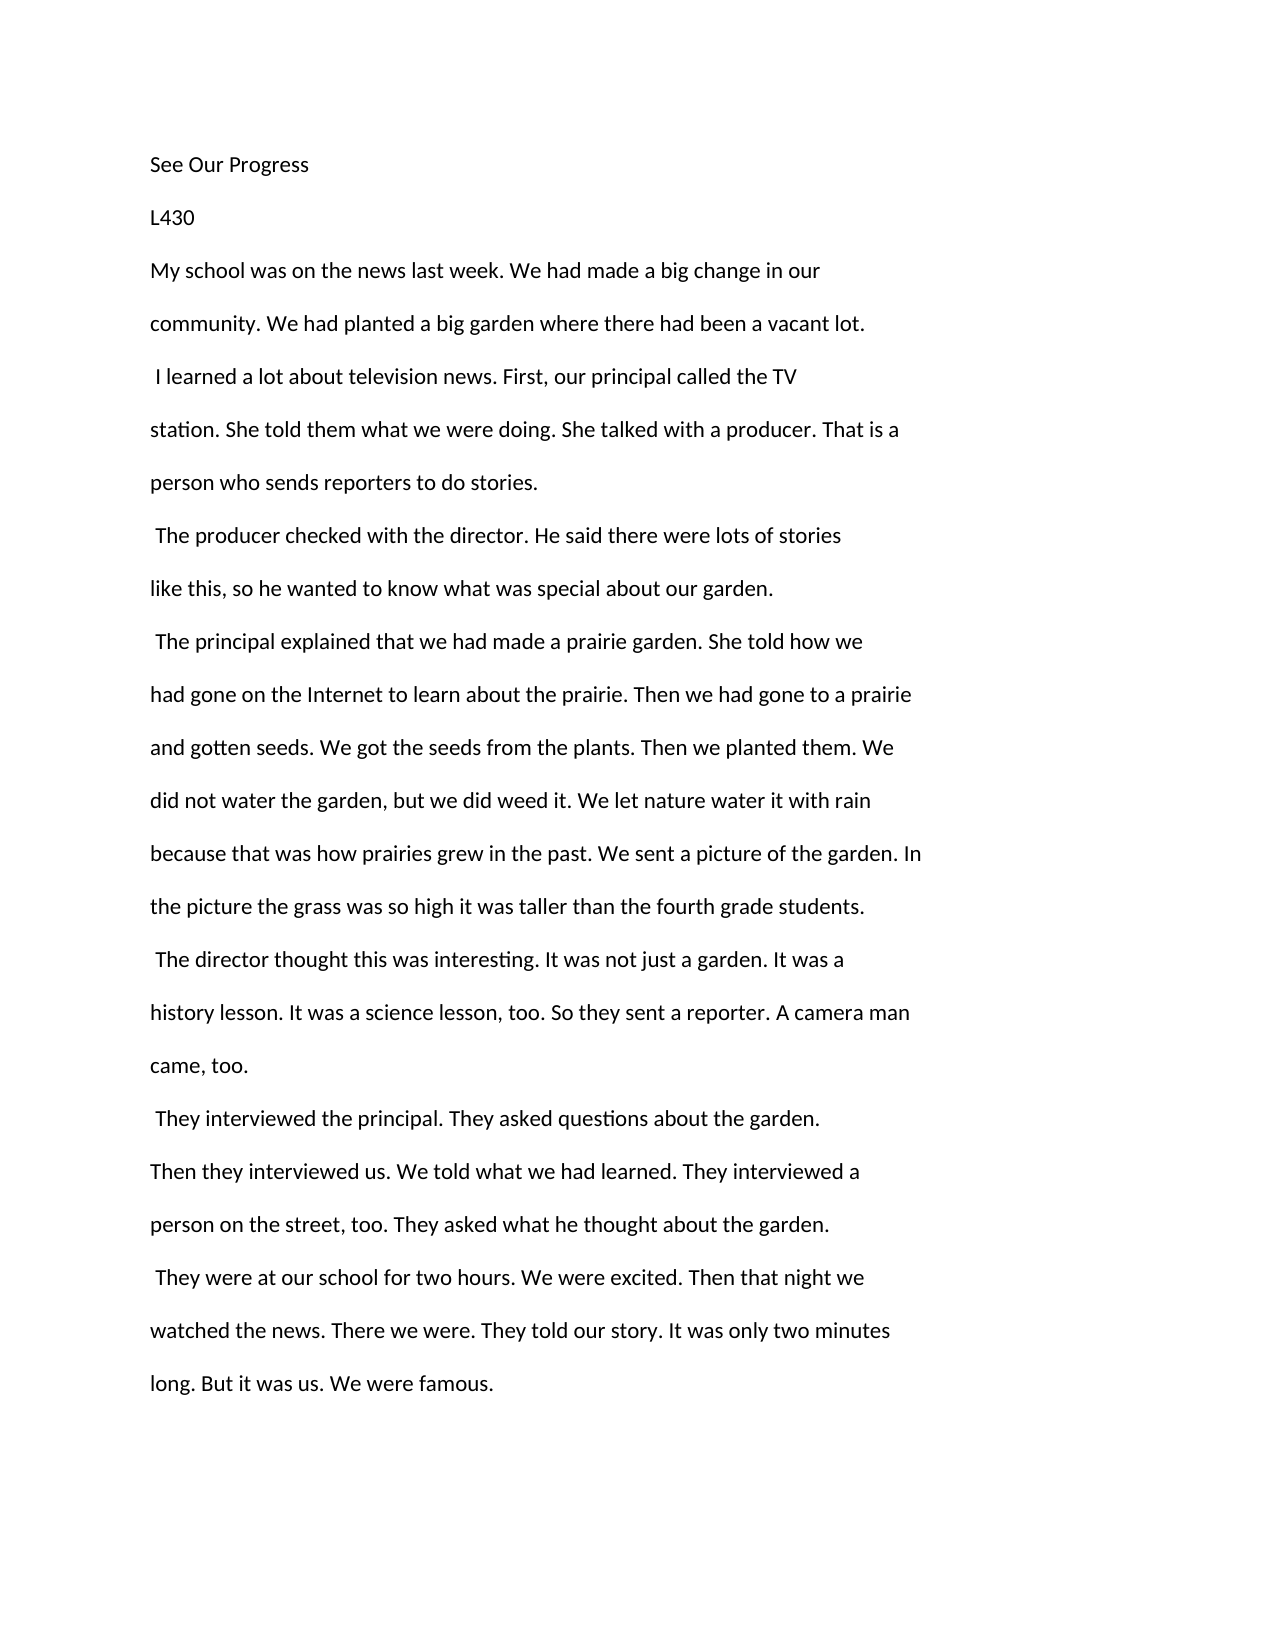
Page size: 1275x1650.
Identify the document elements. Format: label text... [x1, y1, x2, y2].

text station. She told them what we were doing. She talked with a producer. That is a [150, 415, 1125, 443]
text They were at our school for two hours. We were excited. Then that night we [150, 1263, 1125, 1291]
text See Our Progress [150, 150, 1125, 178]
text history lesson. It was a science lesson, too. So they sent a reporter. A camera man [150, 998, 1125, 1026]
text person who sends reporters to do stories. [150, 468, 1125, 496]
text had gone on the Internet to learn about the prairie. Then we had gone to a prairie [150, 680, 1125, 708]
text Then they interviewed us. We told what we had learned. They interviewed a [150, 1157, 1125, 1185]
text community. We had planted a big garden where there had been a vacant lot. [150, 309, 1125, 337]
text I learned a lot about television news. First, our principal called the TV [150, 362, 1125, 390]
text like this, so he wanted to know what was special about our garden. [150, 574, 1125, 602]
text because that was how prairies grew in the past. We sent a picture of the garden. In [150, 839, 1125, 867]
text person on the street, too. They asked what he thought about the garden. [150, 1210, 1125, 1238]
text The producer checked with the director. He said there were lots of stories [150, 521, 1125, 549]
text watched the news. There we were. They told our story. It was only two minutes [150, 1316, 1125, 1344]
text L430 [150, 203, 1125, 231]
text long. But it was us. We were famous. [150, 1369, 1125, 1397]
text and gotten seeds. We got the seeds from the plants. Then we planted them. We [150, 733, 1125, 761]
text The director thought this was interesting. It was not just a garden. It was a [150, 945, 1125, 973]
text The principal explained that we had made a prairie garden. She told how we [150, 627, 1125, 655]
text They interviewed the principal. They asked questions about the garden. [150, 1104, 1125, 1132]
text came, too. [150, 1051, 1125, 1079]
text did not water the garden, but we did weed it. We let nature water it with rain [150, 786, 1125, 814]
text My school was on the news last week. We had made a big change in our [150, 256, 1125, 284]
text the picture the grass was so high it was taller than the fourth grade students. [150, 892, 1125, 920]
